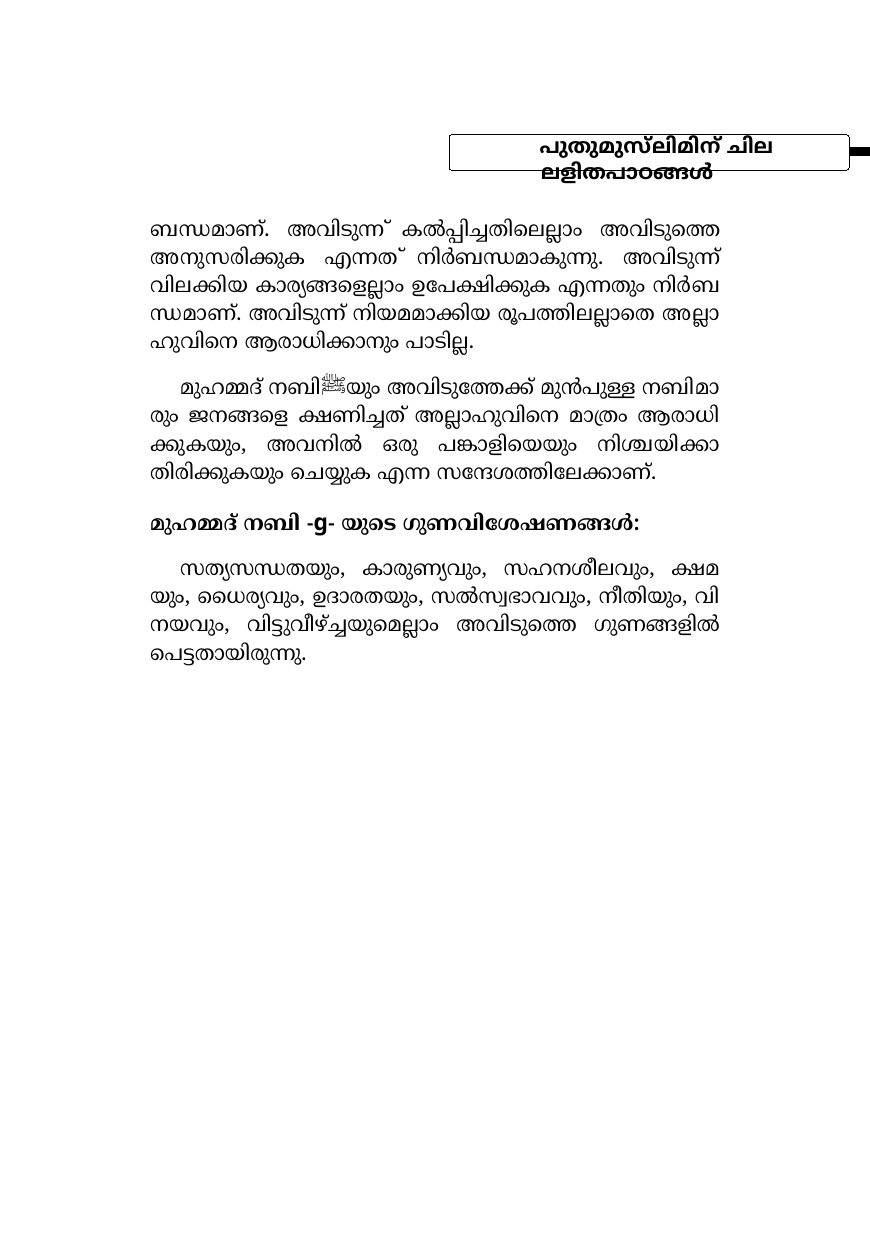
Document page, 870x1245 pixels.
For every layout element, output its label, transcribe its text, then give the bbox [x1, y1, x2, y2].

text മുഹമ്മദ് നബിﷺയും അവിടുത്തേക്ക് മുൻപുള്ള നബി-മാ-രും ജനങ്ങളെ ക്ഷണിച്ചത് അല്ലാഹുവിനെ മാത്രം ആരാധി-ക്കു-കയും, അവനിൽ ഒരു പങ്കാളിയെയും നിശ്ച-യി-ക്കാ-തിരിക്കുകയും ചെയ്യുക എന്ന സന്ദേശത്തിലേക്കാണ്. [150, 375, 720, 487]
text മുഹമ്മദ് നബി -g- യുടെ ഗുണവിശേഷണങ്ങൾ: [150, 506, 720, 538]
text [150, 218, 720, 356]
text സത്യസന്ധതയും, കാരുണ്യവും, സഹനശീലവും, ക്ഷമ-യും, ധൈര്യവും, ഉദാരതയും, സൽസ്വഭാവവും, നീതിയും, വി-നയവും, വിട്ടുവീഴ്ച്ചയുമെല്ലാം അവിടുത്തെ ഗുണങ്ങളിൽ പെട്ടതായിരുന്നു. [150, 557, 720, 668]
